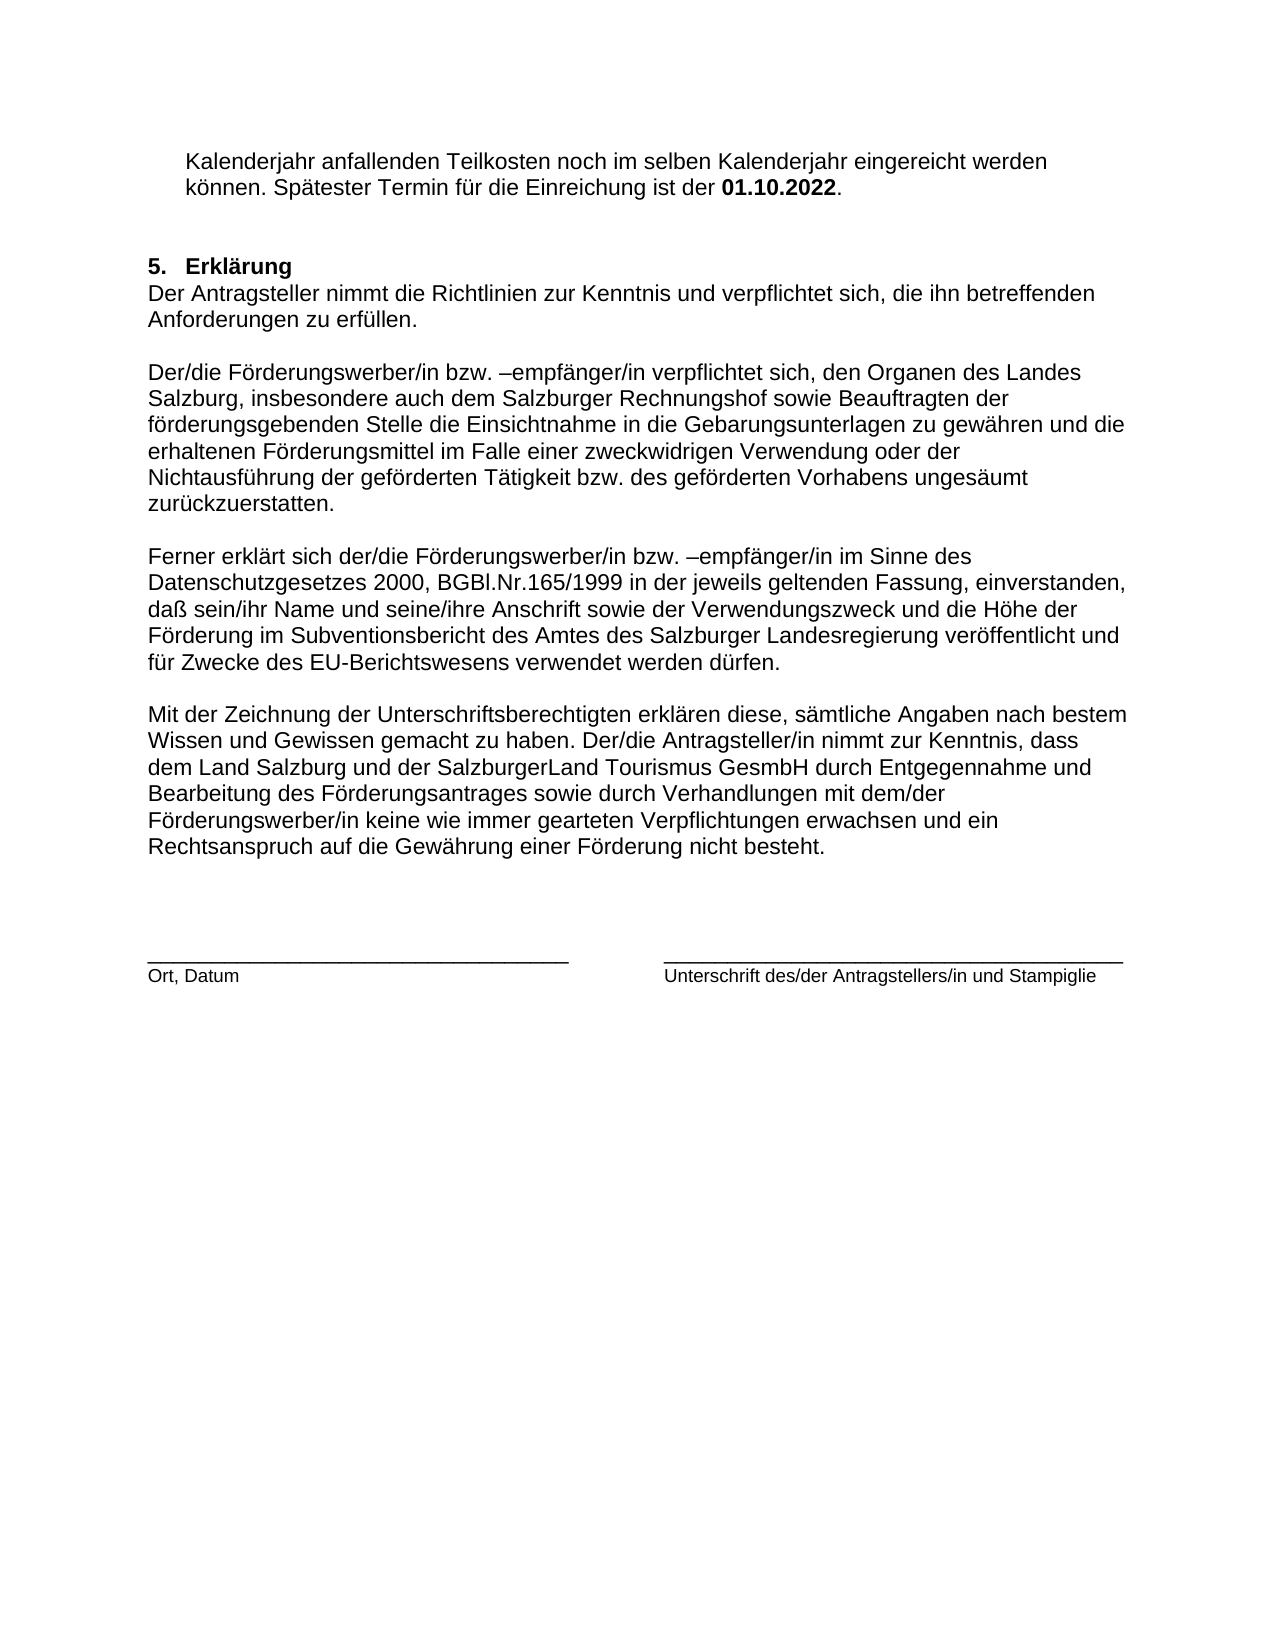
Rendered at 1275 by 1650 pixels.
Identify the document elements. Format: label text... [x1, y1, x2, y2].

list Erklärung [148, 253, 1127, 279]
text Ferner erklärt sich der/die Förderungswerber/in bzw. –empfänger/in im Sinne des Datenschutzgesetzes 2000, BGBl.Nr.165/1999 in der jeweils geltenden Fassung, einverstanden, daß sein/ihr Name und seine/ihre Anschrift sowie der Verwendungszweck und die Höhe der Förderung im Subventionsbericht des Amtes des Salzburger Landesregierung veröffentlicht und für Zwecke des EU-Berichtswesens verwendet werden dürfen. [148, 543, 1127, 675]
text Der/die Förderungswerber/in bzw. –empfänger/in verpflichtet sich, den Organen des Landes Salzburg, insbesondere auch dem Salzburger Rechnungshof sowie Beauftragten der förderungsgebenden Stelle die Einsichtnahme in die Gebarungsunterlagen zu gewähren und die erhaltenen Förderungsmittel im Falle einer zweckwidrigen Verwendung oder der Nichtausführung der geförderten Tätigkeit bzw. des geförderten Vorhabens ungesäumt zurückzuerstatten. [148, 358, 1127, 517]
text Ort, Datum Unterschrift des/der Antragstellers/in und Stampiglie [148, 965, 1127, 986]
text Mit der Zeichnung der Unterschriftsberechtigten erklären diese, sämtliche Angaben nach bestem Wissen und Gewissen gemacht zu haben. Der/die Antragsteller/in nimmt zur Kenntnis, dass dem Land Salzburg und der SalzburgerLand Tourismus GesmbH durch Entgegennahme und Bearbeitung des Förderungsantrages sowie durch Verhandlungen mit dem/der Förderungswerber/in keine wie immer gearteten Verpflichtungen erwachsen und ein Rechtsanspruch auf die Gewährung einer Förderung nicht besteht. [148, 701, 1127, 859]
text Der Antragsteller nimmt die Richtlinien zur Kenntnis und verpflichtet sich, die ihn betreffenden Anforderungen zu erfüllen. [148, 279, 1127, 332]
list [148, 148, 1127, 200]
text _________________________________ ____________________________________ [148, 938, 1127, 965]
